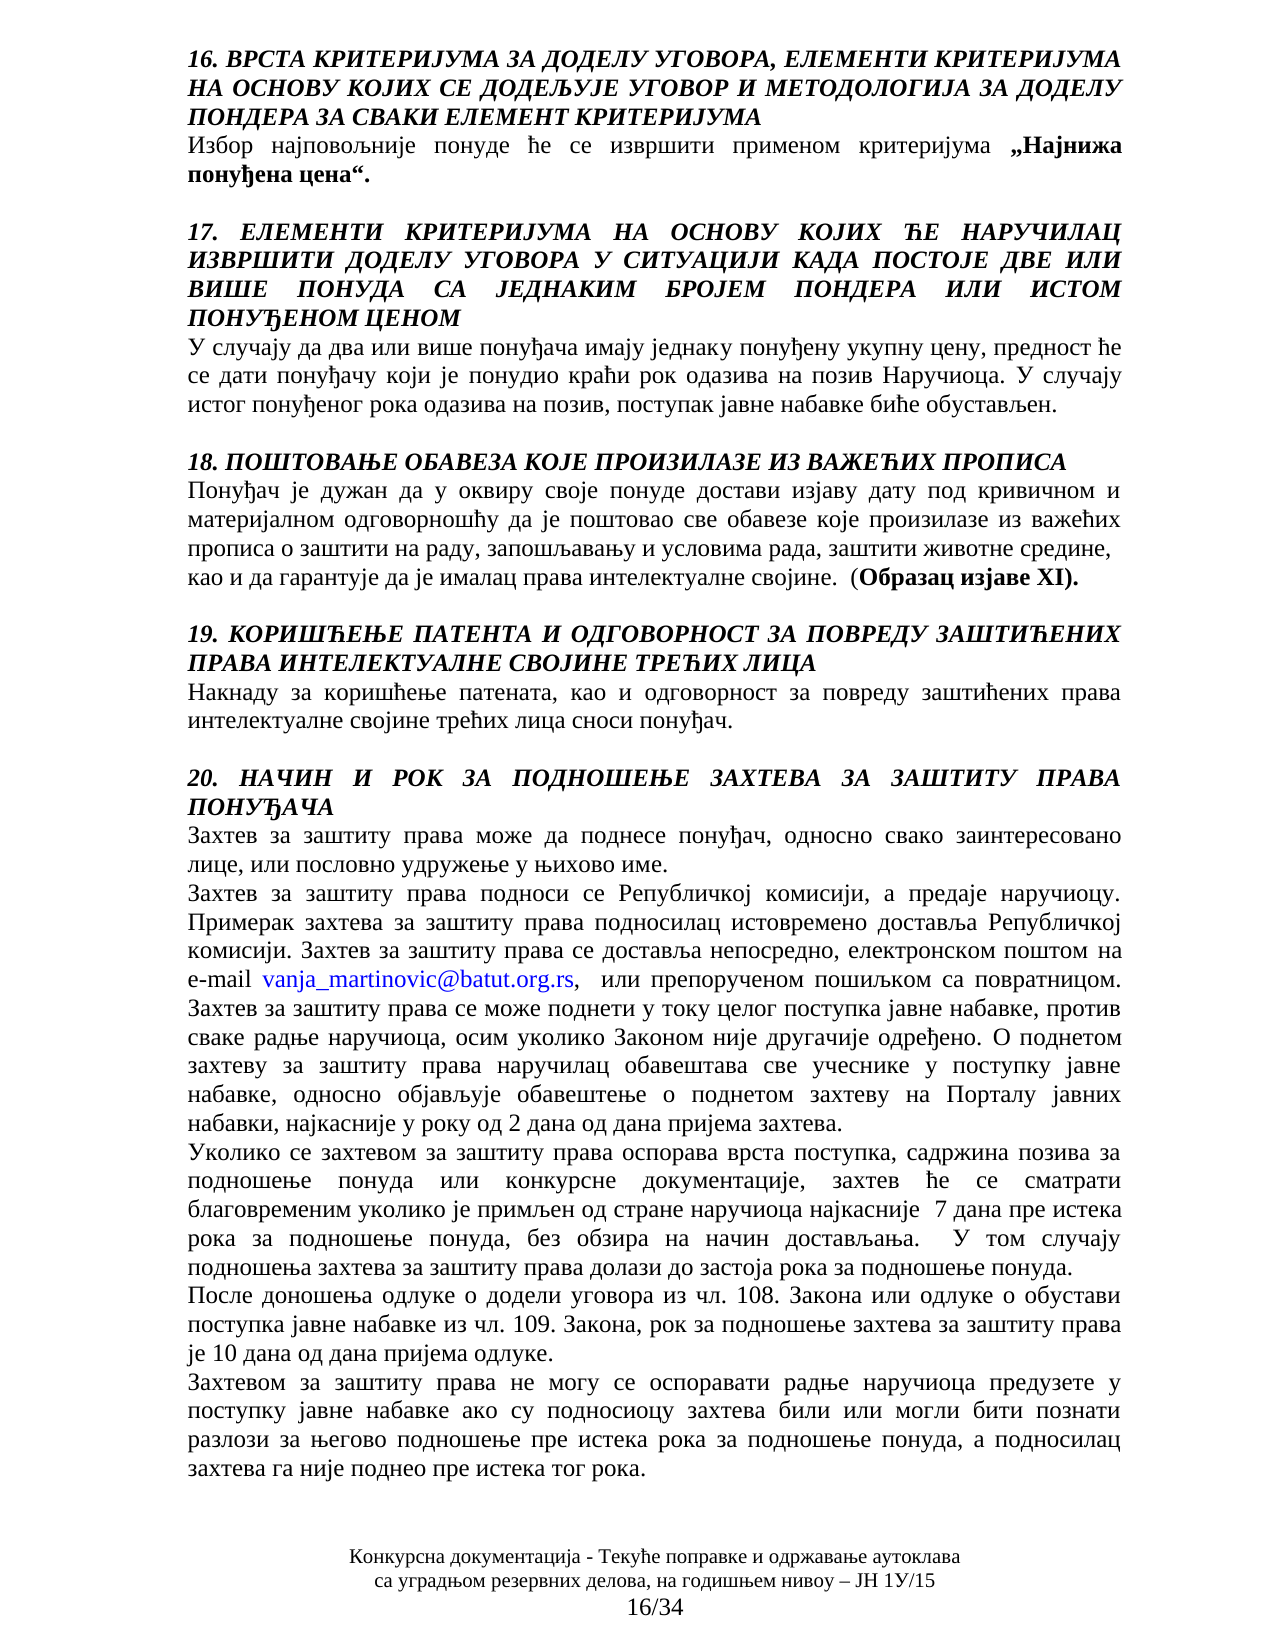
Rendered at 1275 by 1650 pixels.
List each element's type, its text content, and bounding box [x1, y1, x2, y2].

text 16. ВРСТА КРИТЕРИЈУМА ЗА ДОДЕЛУ УГОВОРА, ЕЛЕМЕНТИ КРИТЕРИЈУМА НА ОСНОВУ КОЈИХ СЕ ДОДЕЉУЈЕ УГОВОР И МЕТОДОЛОГИЈА ЗА ДОДЕЛУ ПОНДЕРА ЗА СВАКИ ЕЛЕМЕНТ КРИТЕРИЈУМА [187, 44, 1122, 131]
text као и да гарантује да је ималац права интелектуалне својине. (Образац изјаве XI). [187, 562, 1122, 591]
text Избор најповољније понуде ће се извршити применом критеријума „Најнижа понуђена цена“. [187, 131, 1122, 188]
text У случају да два или више понуђача имају једнаку понуђену укупну цену, предност ће се дати понуђачу који је понудио краћи рок одазива на позив Наручиоца. У случају истог понуђеног рока одазива на позив, поступак јавне набавке биће обустављен. [187, 332, 1122, 418]
text Уколико се захтевом за заштиту права оспорава врста поступка, садржина позива за подношење понуда или конкурсне документације, захтев ће се сматрати благовременим уколико је примљен од стране наручиоца најкасније 7 дана пре истека рока за подношење понуда, без обзира на начин достављања. У том случају подношења захтева за заштиту права долази до застоја рока за подношење понуда. [187, 1137, 1122, 1281]
text 17. ЕЛЕМЕНТИ КРИТЕРИЈУМА НА ОСНОВУ КОЈИХ ЋЕ НАРУЧИЛАЦ ИЗВРШИТИ ДОДЕЛУ УГОВОРА У СИТУАЦИЈИ КАДА ПОСТОЈЕ ДВЕ ИЛИ ВИШЕ ПОНУДА СА ЈЕДНАКИМ БРОЈЕМ ПОНДЕРА ИЛИ ИСТОМ ПОНУЂЕНОМ ЦЕНОМ [187, 217, 1122, 332]
text Накнаду за коришћење патената, као и одговорност за повреду заштићених права интелектуалне својине трећих лица сноси понуђач. [187, 677, 1122, 734]
text 19. КОРИШЋЕЊЕ ПАТЕНТА И ОДГОВОРНОСТ ЗА ПОВРЕДУ ЗАШТИЋЕНИХ ПРАВА ИНТЕЛЕКТУАЛНЕ СВОЈИНЕ ТРЕЋИХ ЛИЦА [187, 619, 1122, 677]
text Захтевом за заштиту права не могу се оспоравати радње наручиоца предузете у поступку јавне набавке ако су подносиоцу захтева били или могли бити познати разлози за његово подношење пре истека рока за подношење понуда, а подносилац захтева га није поднео пре истека тог рока. [187, 1367, 1122, 1482]
text 20. НАЧИН И РОК ЗА ПОДНОШЕЊЕ ЗАХТЕВА ЗА ЗАШТИТУ ПРАВА ПОНУЂАЧА [187, 763, 1122, 821]
text 18. ПОШТОВАЊЕ ОБАВЕЗА КОЈЕ ПРОИЗИЛАЗЕ ИЗ ВАЖЕЋИХ ПРОПИСА [187, 447, 1122, 476]
text Понуђач је дужан да у оквиру своје понуде достави изјаву дату под кривичном и материјалном одговорношћу да је поштовао све обавезе које произилазе из важећих прописа о заштити на раду, запошљавању и условима рада, заштити животне средине, [187, 476, 1122, 562]
text Захтев за заштиту права може да поднесе понуђач, односно свако заинтересовано лице, или пословно удружење у њихово име. [187, 821, 1122, 878]
text После доношења одлуке о додели уговора из чл. 108. Закона или одлуке о обустави поступка јавне набавке из чл. 109. Закона, рок за подношење захтева за заштиту права је 10 дана од дана пријема одлуке. [187, 1281, 1122, 1367]
text Захтев за заштиту права подноси се Републичкој комисији, а предаје наручиоцу. Примерак захтева за заштиту права подносилац истовремено доставља Републичкој комисији. Захтев за заштиту права се доставља непосредно, електронском поштом на e-mail vanja_martinovic@batut.org.rs, или препорученом пошиљком са повратницом. Захтев за заштиту права се може поднети у току целог поступка јавне набавке, против сваке радње наручиоца, осим уколико Законом није другачије одређено. О поднетом захтеву за заштиту права наручилац обавештава све учеснике у поступку јавне набавке, односно објављује обавештење о поднетом захтеву на Порталу јавних набавки, најкасније у року од 2 дана од дана пријема захтева. [187, 878, 1122, 1137]
